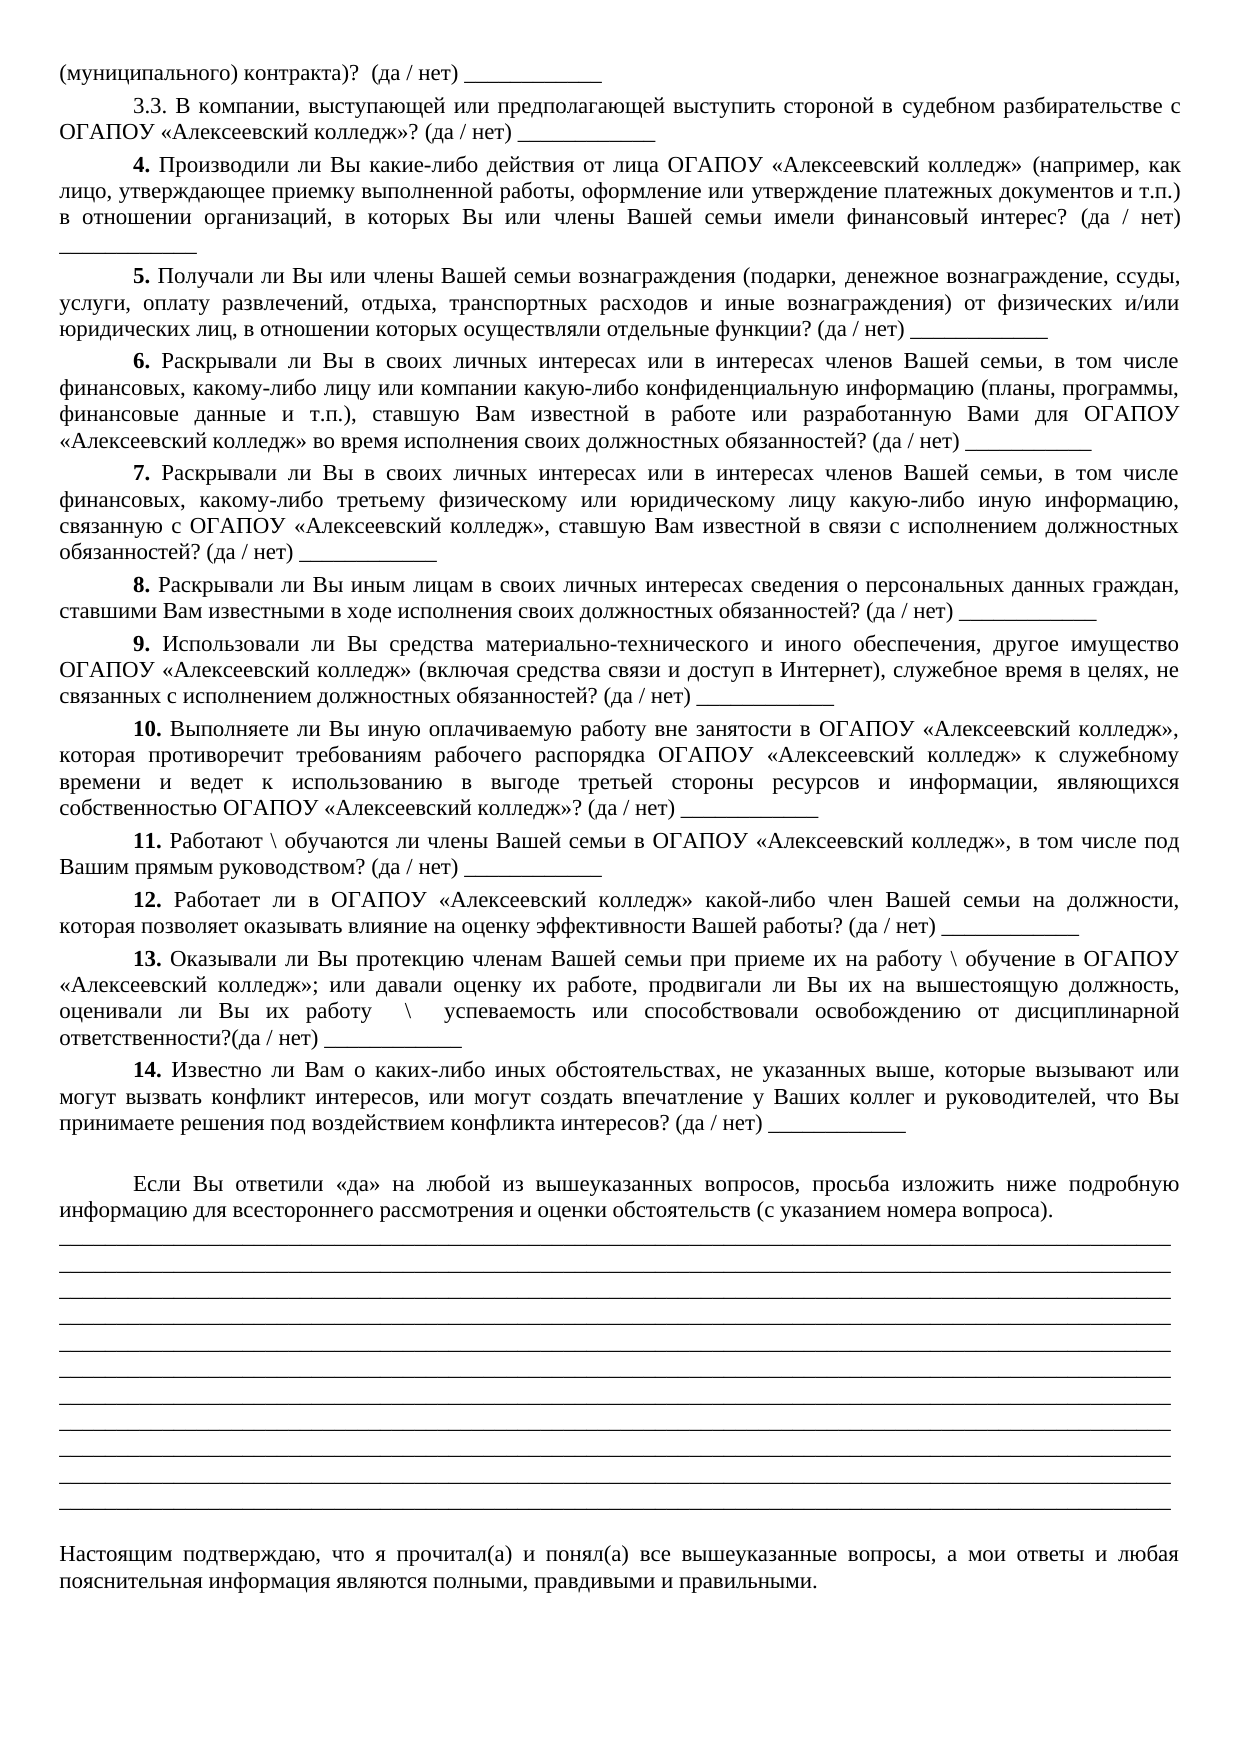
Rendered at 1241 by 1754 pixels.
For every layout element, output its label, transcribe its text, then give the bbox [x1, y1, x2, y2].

text 12. Работает ли в ОГАПОУ «Алексеевский колледж» какой-либо член Вашей семьи на должности, которая позволяет оказывать влияние на оценку эффективности Вашей работы? (да / нет) ____________ [59, 886, 1181, 938]
text 4. Производили ли Вы какие-либо действия от лица ОГАПОУ «Алексеевский колледж» (например, как лицо, утверждающее приемку выполненной работы, оформление или утверждение платежных документов и т.п.) в отношении организаций, в которых Вы или члены Вашей семьи имели финансовый интерес? (да / нет) ____________ [59, 151, 1181, 256]
text 8. Раскрывали ли Вы иным лицам в своих личных интересах сведения о персональных данных граждан, ставшими Вам известными в ходе исполнения своих должностных обязанностей? (да / нет) ____________ [59, 571, 1181, 624]
text 9. Использовали ли Вы средства материально-технического и иного обеспечения, другое имущество ОГАПОУ «Алексеевский колледж» (включая средства связи и доступ в Интернет), служебное время в целях, не связанных с исполнением должностных обязанностей? (да / нет) ____________ [59, 630, 1181, 709]
text 5. Получали ли Вы или члены Вашей семьи вознаграждения (подарки, денежное вознаграждение, ссуды, услуги, оплату развлечений, отдыха, транспортных расходов и иные вознаграждения) от физических и/или юридических лиц, в отношении которых осуществляли отдельные функции? (да / нет) ____________ [59, 262, 1181, 341]
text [59, 59, 1181, 85]
text 6. Раскрывали ли Вы в своих личных интересах или в интересах членов Вашей семьи, в том числе финансовых, какому-либо лицу или компании какую-либо конфиденциальную информацию (планы, программы, финансовые данные и т.п.), ставшую Вам известной в работе или разработанную Вами для ОГАПОУ «Алексеевский колледж» во время исполнения своих должностных обязанностей? (да / нет) ___________ [59, 348, 1181, 453]
text _____________________________________________________________________________________________________________________________________________________________________________________________________________________________________________________________________________________________________________________________________________________________________________________________________________________________________________________________________________________________________ [59, 1381, 1181, 1512]
text ______________________________________________________________________________________________________________________________________________________________________________________________________________________________________________________________________________________________________________________________________________________________________________________________________________________________________________________________________________________________________________________________________________________________________________________________________ [59, 1222, 1181, 1381]
text 13. Оказывали ли Вы протекцию членам Вашей семьи при приеме их на работу \ обучение в ОГАПОУ «Алексеевский колледж»; или давали оценку их работе, продвигали ли Вы их на вышестоящую должность, оценивали ли Вы их работу \ успеваемость или способствовали освобождению от дисциплинарной ответственности?(да / нет) ____________ [59, 945, 1181, 1050]
text 10. Выполняете ли Вы иную оплачиваемую работу вне занятости в ОГАПОУ «Алексеевский колледж», которая противоречит требованиям рабочего распорядка ОГАПОУ «Алексеевский колледж» к служебному времени и ведет к использованию в выгоде третьей стороны ресурсов и информации, являющихся собственностью ОГАПОУ «Алексеевский колледж»? (да / нет) ____________ [59, 715, 1181, 821]
text 14. Известно ли Вам о каких-либо иных обстоятельствах, не указанных выше, которые вызывают или могут вызвать конфликт интересов, или могут создать впечатление у Ваших коллег и руководителей, что Вы принимаете решения под воздействием конфликта интересов? (да / нет) ____________ [59, 1056, 1181, 1136]
text Если Вы ответили «да» на любой из вышеуказанных вопросов, просьба изложить ниже подробную информацию для всестороннего рассмотрения и оценки обстоятельств (с указанием номера вопроса). [59, 1170, 1181, 1222]
text 3.3. В компании, выступающей или предполагающей выступить стороной в судебном разбирательстве с ОГАПОУ «Алексеевский колледж»? (да / нет) ____________ [59, 92, 1181, 144]
text 7. Раскрывали ли Вы в своих личных интересах или в интересах членов Вашей семьи, в том числе финансовых, какому-либо третьему физическому или юридическому лицу какую-либо иную информацию, связанную с ОГАПОУ «Алексеевский колледж», ставшую Вам известной в связи с исполнением должностных обязанностей? (да / нет) ____________ [59, 459, 1181, 565]
text 11. Работают \ обучаются ли члены Вашей семьи в ОГАПОУ «Алексеевский колледж», в том числе под Вашим прямым руководством? (да / нет) ____________ [59, 827, 1181, 879]
text Настоящим подтверждаю, что я прочитал(а) и понял(а) все вышеуказанные вопросы, а мои ответы и любая пояснительная информация являются полными, правдивыми и правильными. [59, 1540, 1181, 1593]
